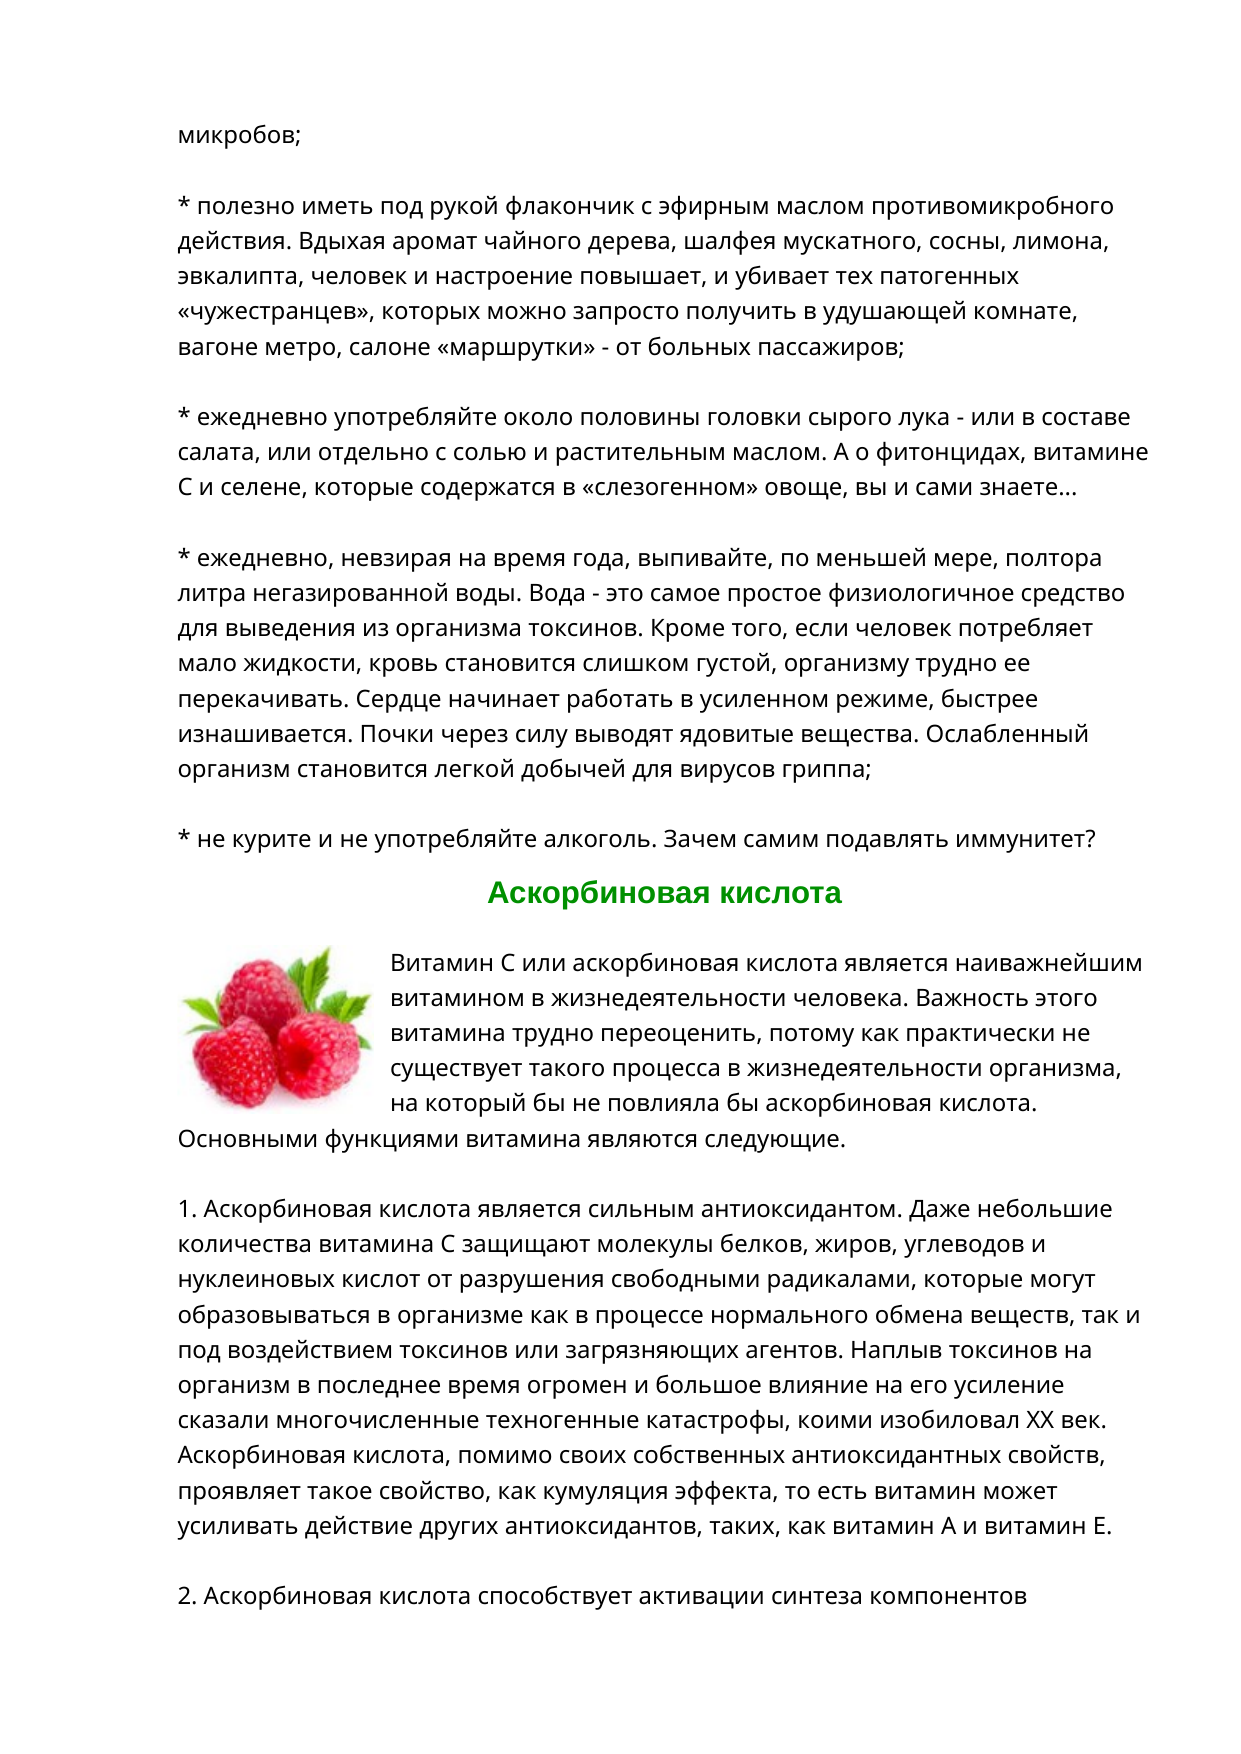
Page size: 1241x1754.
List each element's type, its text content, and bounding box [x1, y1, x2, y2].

picture [177, 945, 374, 1114]
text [177, 118, 1152, 855]
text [177, 910, 1152, 1612]
text Аскорбиновая кислота [177, 874, 1152, 910]
